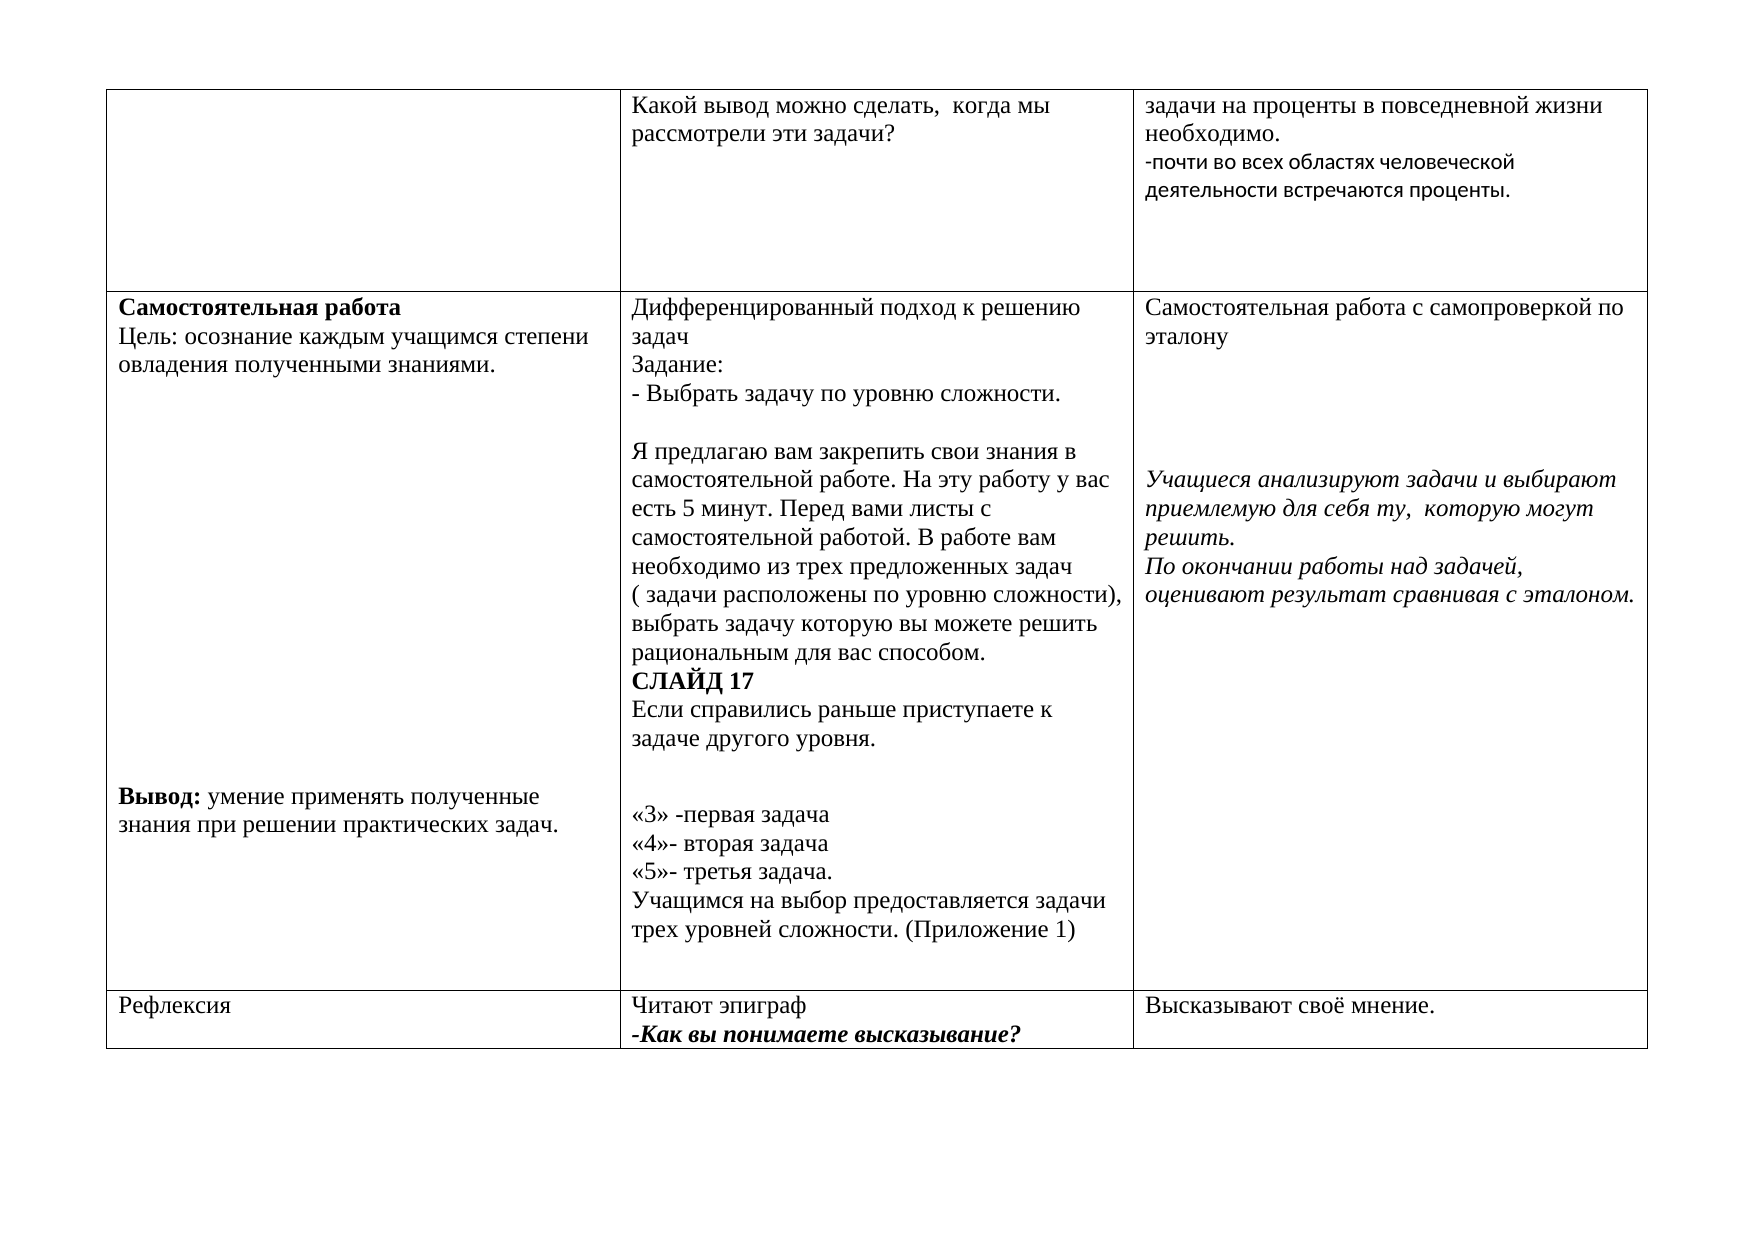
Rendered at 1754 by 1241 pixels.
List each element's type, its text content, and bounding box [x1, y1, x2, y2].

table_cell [621, 991, 1133, 1048]
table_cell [1134, 991, 1647, 1048]
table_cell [107, 991, 620, 1048]
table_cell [621, 90, 1133, 291]
table_cell Дифференцированный подход к решению задач Задание: - Выбрать задачу по уровню сложности. Я предлагаю вам закрепить свои знания в самостоятельной работе. На эту работу у вас есть 5 минут. Перед вами листы с самостоятельной работой. В работе вам необходимо из трех предложенных задач ( задачи расположены по уровню сложности), выбрать задачу которую вы можете решить рациональным для вас способом. СЛАЙД 17 Если справились раньше приступаете к задаче другого уровня. «3» -первая задача «4»- вторая задача «5»- третья задача. Учащимся на выбор предоставляется задачи трех уровней сложности. (Приложение 1) [621, 292, 1133, 989]
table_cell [1134, 90, 1647, 291]
table_cell Самостоятельная работа с самопроверкой по эталону Учащиеся анализируют задачи и выбирают приемлемую для себя ту, которую могут решить. По окончании работы над задачей, оценивают результат сравнивая с эталоном. [1134, 292, 1647, 989]
table_cell Самостоятельная работа Цель: осознание каждым учащимся степени овладения полученными знаниями. Вывод: умение применять полученные знания при решении практических задач. [107, 292, 620, 989]
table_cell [107, 90, 620, 291]
